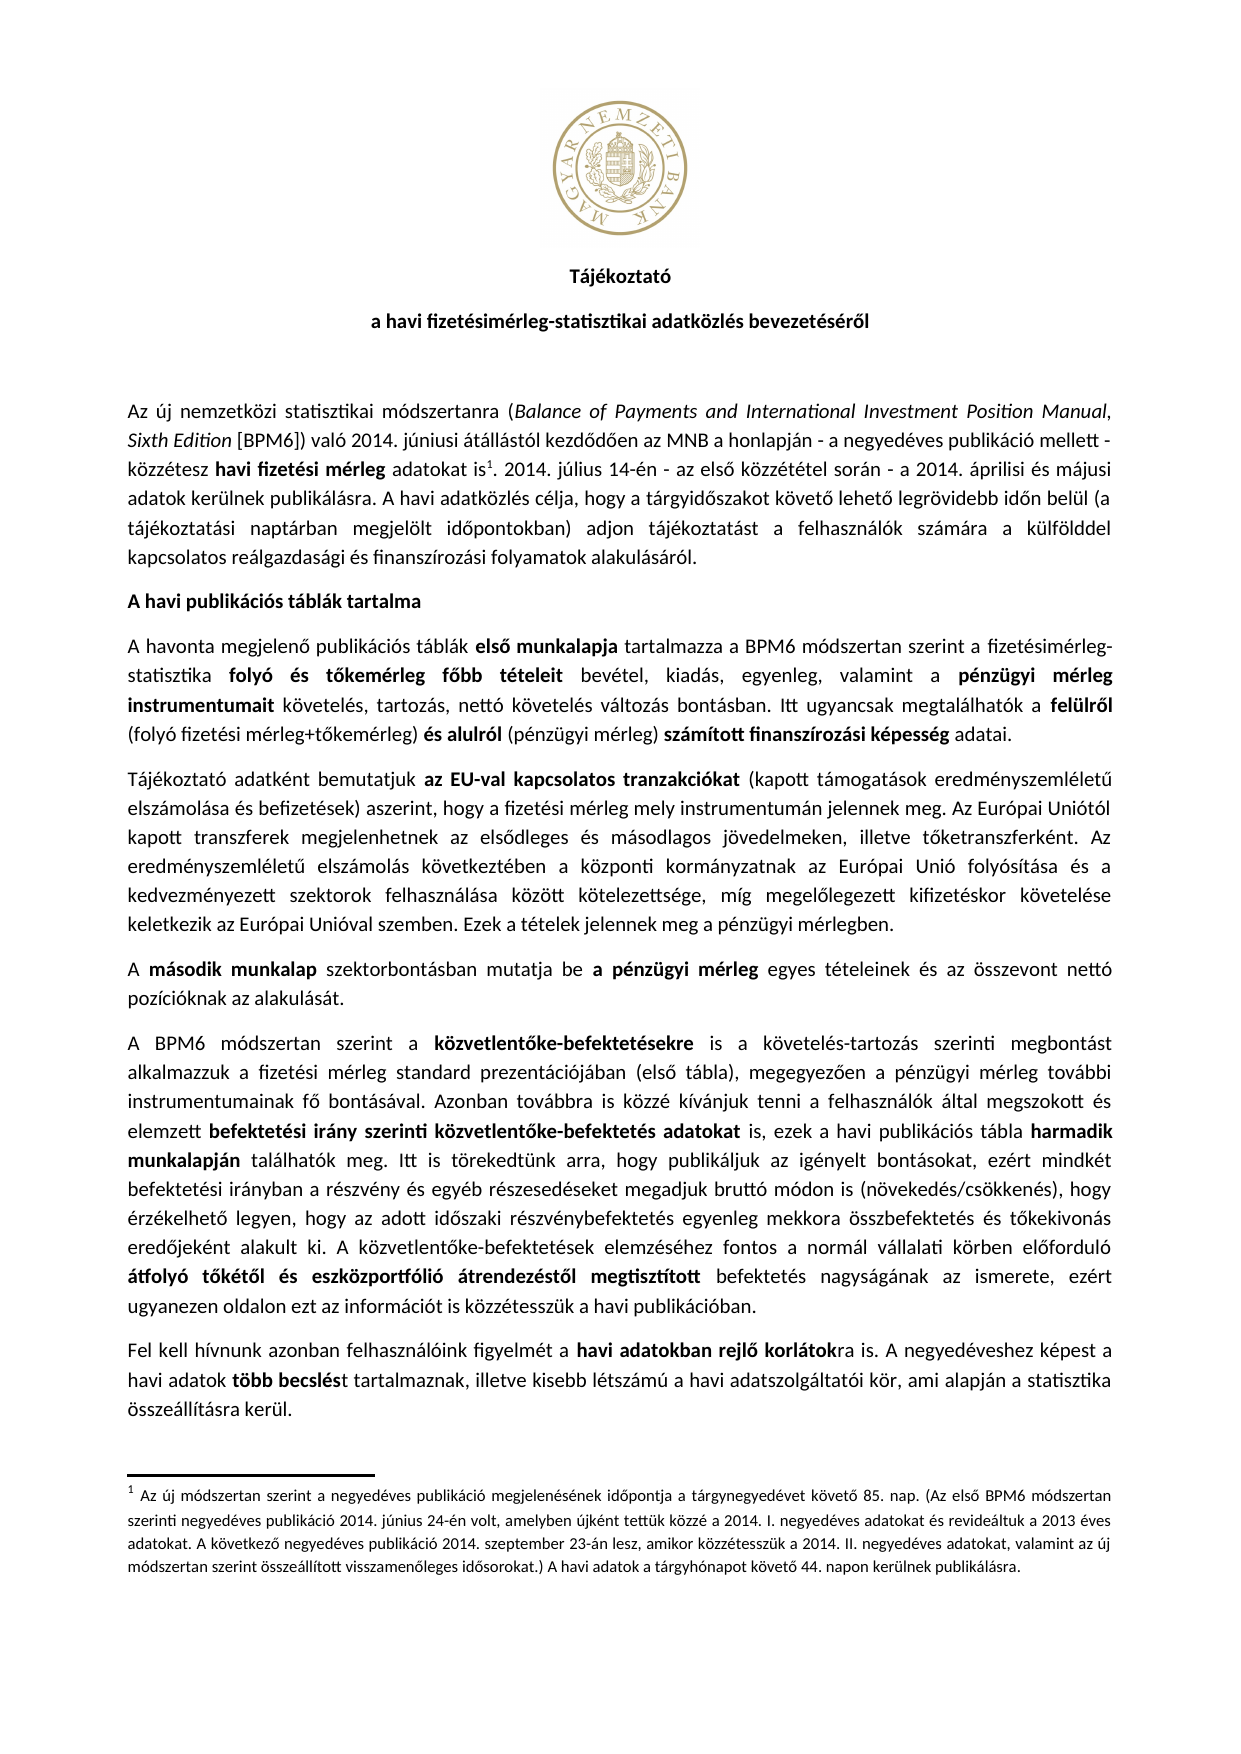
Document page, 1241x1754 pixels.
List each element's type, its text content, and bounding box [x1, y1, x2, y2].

text A második munkalap szektorbontásban mutatja be a pénzügyi mérleg egyes tételeinek és az összevont nettó pozícióknak az alakulását. [127, 956, 1113, 1011]
text Az új nemzetközi statisztikai módszertanra (Balance of Payments and International Investment Position Manual, Sixth Edition [BPM6]) való 2014. júniusi átállástól kezdődően az MNB a honlapján - a negyedéves publikáció mellett - közzétesz havi fizetési mérleg adatokat is. 2014. július 14-én - az első közzététel során - a 2014. áprilisi és májusi adatok kerülnek publikálásra. A havi adatközlés célja, hogy a tárgyidőszakot követő lehető legrövidebb időn belül (a tájékoztatási naptárban megjelölt időpontokban) adjon tájékoztatást a felhasználók számára a külfölddel kapcsolatos reálgazdasági és finanszírozási folyamatok alakulásáról. [127, 398, 1113, 569]
text A havi publikációs táblák tartalma [127, 589, 1113, 614]
text A havonta megjelenő publikációs táblák első munkalapja tartalmazza a BPM6 módszertan szerint a fizetésimérleg-statisztika folyó és tőkemérleg főbb tételeit bevétel, kiadás, egyenleg, valamint a pénzügyi mérleg instrumentumait követelés, tartozás, nettó követelés változás bontásban. Itt ugyancsak megtalálhatók a felülről (folyó fizetési mérleg+tőkemérleg) és alulról (pénzügyi mérleg) számított finanszírozási képesség adatai. [127, 633, 1113, 746]
text Tájékoztató adatként bemutatjuk az EU-val kapcsolatos tranzakciókat (kapott támogatások eredményszemléletű elszámolása és befizetések) aszerint, hogy a fizetési mérleg mely instrumentumán jelennek meg. Az Európai Uniótól kapott transzferek megjelenhetnek az elsődleges és másodlagos jövedelmeken, illetve tőketranszferként. Az eredményszemléletű elszámolás következtében a központi kormányzatnak az Európai Unió folyósítása és a kedvezményezett szektorok felhasználása között kötelezettsége, míg megelőlegezett kifizetéskor követelése keletkezik az Európai Unióval szemben. Ezek a tételek jelennek meg a pénzügyi mérlegben. [127, 766, 1113, 937]
text Fel kell hívnunk azonban felhasználóink figyelmét a havi adatokban rejlő korlátokra is. A negyedéveshez képest a havi adatok több becslést tartalmaznak, illetve kisebb létszámú a havi adatszolgáltatói kör, ami alapján a statisztika összeállításra kerül. [127, 1338, 1113, 1421]
text a havi fizetésimérleg-statisztikai adatközlés bevezetéséről [127, 308, 1113, 334]
text A BPM6 módszertan szerint a közvetlentőke-befektetésekre is a követelés-tartozás szerinti megbontást alkalmazzuk a fizetési mérleg standard prezentációjában (első tábla), megegyezően a pénzügyi mérleg további instrumentumainak fő bontásával. Azonban továbbra is közzé kívánjuk tenni a felhasználók által megszokott és elemzett befektetési irány szerinti közvetlentőke-befektetés adatokat is, ezek a havi publikációs tábla harmadik munkalapján találhatók meg. Itt is törekedtünk arra, hogy publikáljuk az igényelt bontásokat, ezért mindkét befektetési irányban a részvény és egyéb részesedéseket megadjuk bruttó módon is (növekedés/csökkenés), hogy érzékelhető legyen, hogy az adott időszaki részvénybefektetés egyenleg mekkora összbefektetés és tőkekivonás eredőjeként alakult ki. A közvetlentőke-befektetések elemzéséhez fontos a normál vállalati körben előforduló átfolyó tőkétől és eszközportfólió átrendezéstől megtisztított befektetés nagyságának az ismerete, ezért ugyanezen oldalon ezt az információt is közzétesszük a havi publikációban. [127, 1030, 1113, 1318]
text Tájékoztató [127, 264, 1113, 289]
picture [540, 88, 700, 248]
